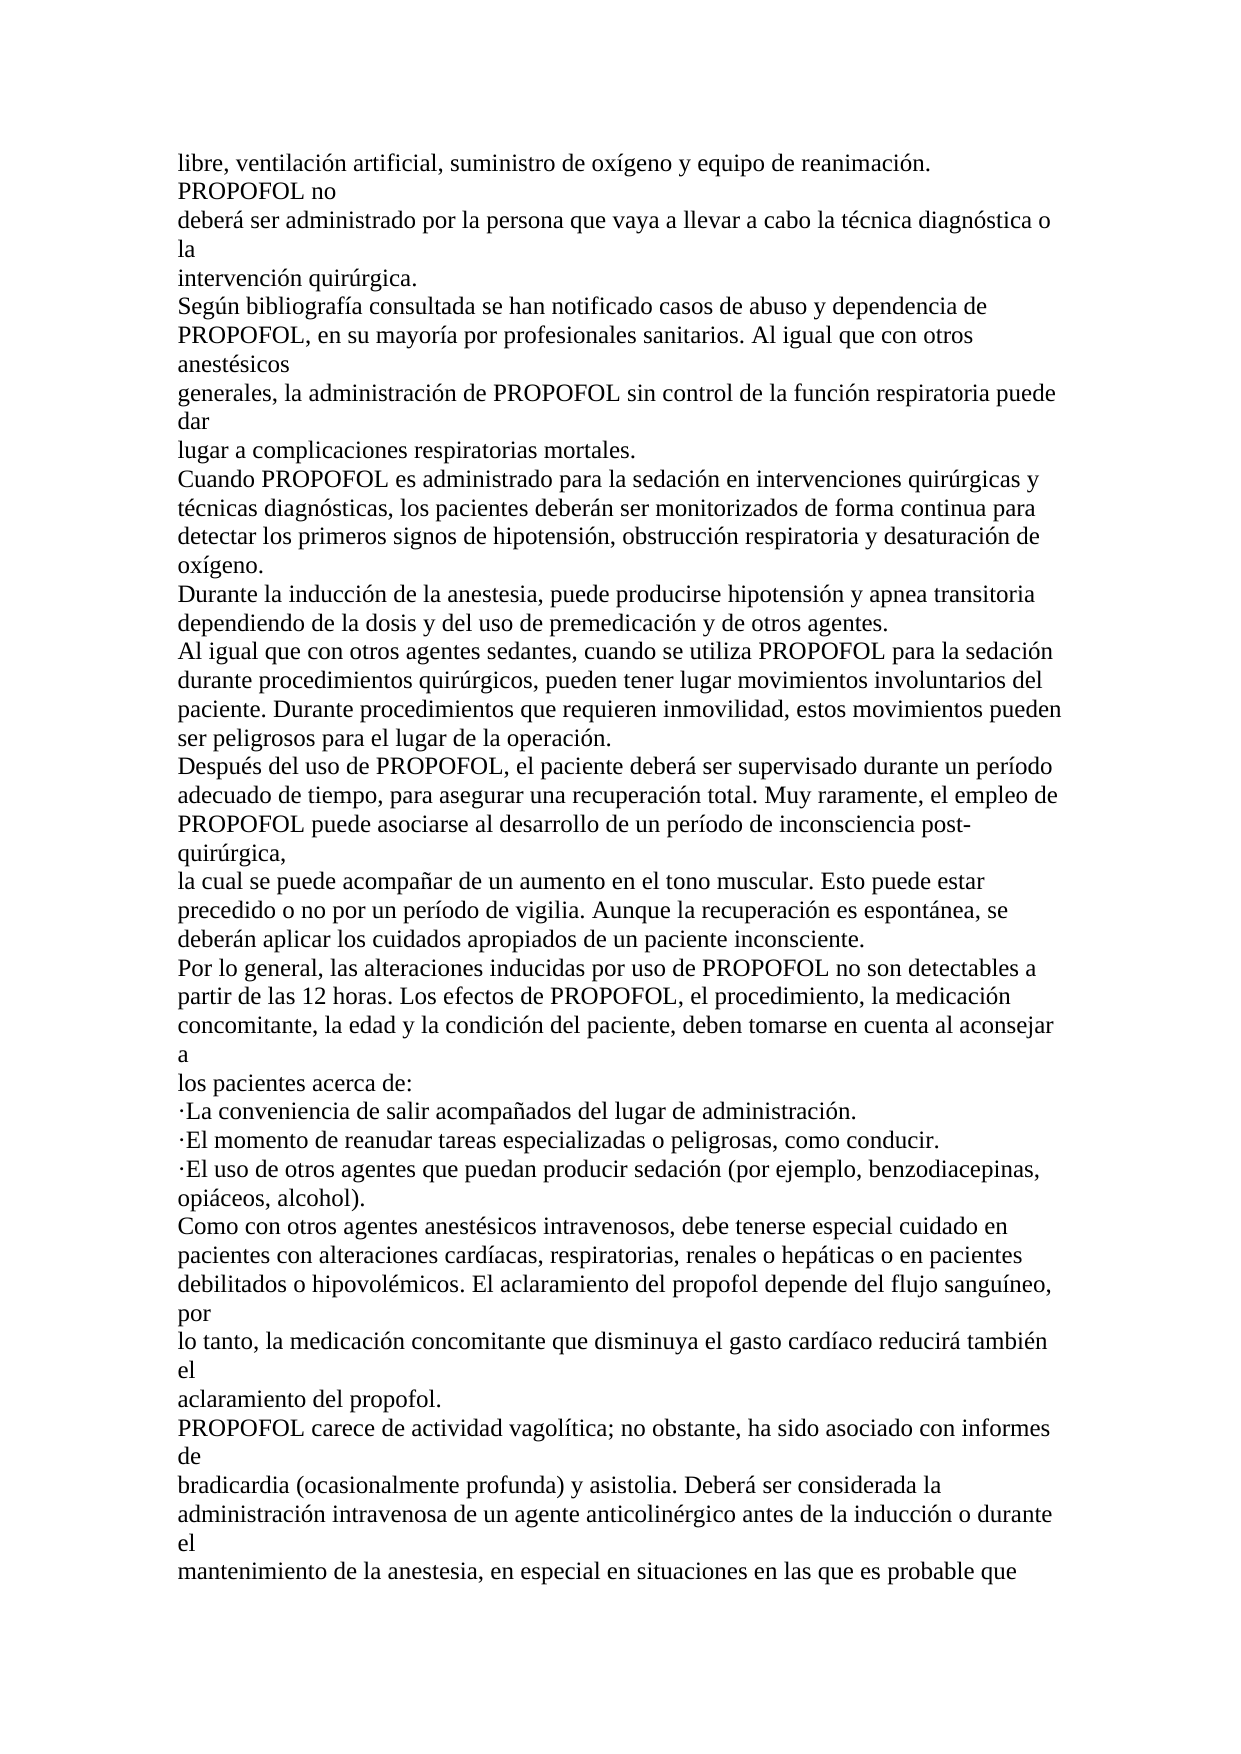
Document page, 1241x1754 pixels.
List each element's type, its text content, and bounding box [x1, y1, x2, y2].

text Como con otros agentes anestésicos intravenosos, debe tenerse especial cuidado en [177, 1211, 1063, 1240]
text Después del uso de PROPOFOL, el paciente deberá ser supervisado durante un período [177, 751, 1063, 780]
text lugar a complicaciones respiratorias mortales. [177, 435, 1063, 464]
text PROPOFOL carece de actividad vagolítica; no obstante, ha sido asociado con informes de [177, 1413, 1063, 1470]
text administración intravenosa de un agente anticolinérgico antes de la inducción o durante el [177, 1499, 1063, 1556]
text oxígeno. [177, 550, 1063, 579]
text PROPOFOL puede asociarse al desarrollo de un período de inconsciencia post-quirúrgica, [177, 809, 1063, 866]
text paciente. Durante procedimientos que requieren inmovilidad, estos movimientos pueden [177, 694, 1063, 723]
text ser peligrosos para el lugar de la operación. [177, 723, 1063, 751]
text concomitante, la edad y la condición del paciente, deben tomarse en cuenta al aconsejar a [177, 1010, 1063, 1068]
text precedido o no por un período de vigilia. Aunque la recuperación es espontánea, se [177, 895, 1063, 924]
text mantenimiento de la anestesia, en especial en situaciones en las que es probable que [177, 1556, 1063, 1585]
text Cuando PROPOFOL es administrado para la sedación en intervenciones quirúrgicas y [177, 464, 1063, 493]
text detectar los primeros signos de hipotensión, obstrucción respiratoria y desaturación de [177, 521, 1063, 550]
text dependiendo de la dosis y del uso de premedicación y de otros agentes. [177, 608, 1063, 636]
text pacientes con alteraciones cardíacas, respiratorias, renales o hepáticas o en pacientes [177, 1240, 1063, 1269]
text intervención quirúrgica. [177, 263, 1063, 291]
text ·El momento de reanudar tareas especializadas o peligrosas, como conducir. [177, 1125, 1063, 1154]
text la cual se puede acompañar de un aumento en el tono muscular. Esto puede estar [177, 866, 1063, 895]
text Por lo general, las alteraciones inducidas por uso de PROPOFOL no son detectables a [177, 953, 1063, 981]
text técnicas diagnósticas, los pacientes deberán ser monitorizados de forma continua para [177, 493, 1063, 521]
text ·El uso de otros agentes que puedan producir sedación (por ejemplo, benzodiacepinas, [177, 1154, 1063, 1183]
text generales, la administración de PROPOFOL sin control de la función respiratoria puede dar [177, 378, 1063, 435]
text los pacientes acerca de: [177, 1068, 1063, 1096]
text aclaramiento del propofol. [177, 1384, 1063, 1413]
text lo tanto, la medicación concomitante que disminuya el gasto cardíaco reducirá también el [177, 1326, 1063, 1384]
text bradicardia (ocasionalmente profunda) y asistolia. Deberá ser considerada la [177, 1470, 1063, 1499]
text opiáceos, alcohol). [177, 1183, 1063, 1211]
text deberá ser administrado por la persona que vaya a llevar a cabo la técnica diagnóstica o la [177, 205, 1063, 263]
text durante procedimientos quirúrgicos, pueden tener lugar movimientos involuntarios del [177, 665, 1063, 694]
text PROPOFOL, en su mayoría por profesionales sanitarios. Al igual que con otros anestésicos [177, 320, 1063, 378]
text adecuado de tiempo, para asegurar una recuperación total. Muy raramente, el empleo de [177, 780, 1063, 809]
text partir de las 12 horas. Los efectos de PROPOFOL, el procedimiento, la medicación [177, 981, 1063, 1010]
text Al igual que con otros agentes sedantes, cuando se utiliza PROPOFOL para la sedación [177, 636, 1063, 665]
text debilitados o hipovolémicos. El aclaramiento del propofol depende del flujo sanguíneo, por [177, 1269, 1063, 1326]
text deberán aplicar los cuidados apropiados de un paciente inconsciente. [177, 924, 1063, 953]
text ·La conveniencia de salir acompañados del lugar de administración. [177, 1096, 1063, 1125]
text Durante la inducción de la anestesia, puede producirse hipotensión y apnea transitoria [177, 579, 1063, 608]
text Según bibliografía consultada se han notificado casos de abuso y dependencia de [177, 291, 1063, 320]
text libre, ventilación artificial, suministro de oxígeno y equipo de reanimación. PROPOFOL no [177, 148, 1063, 205]
